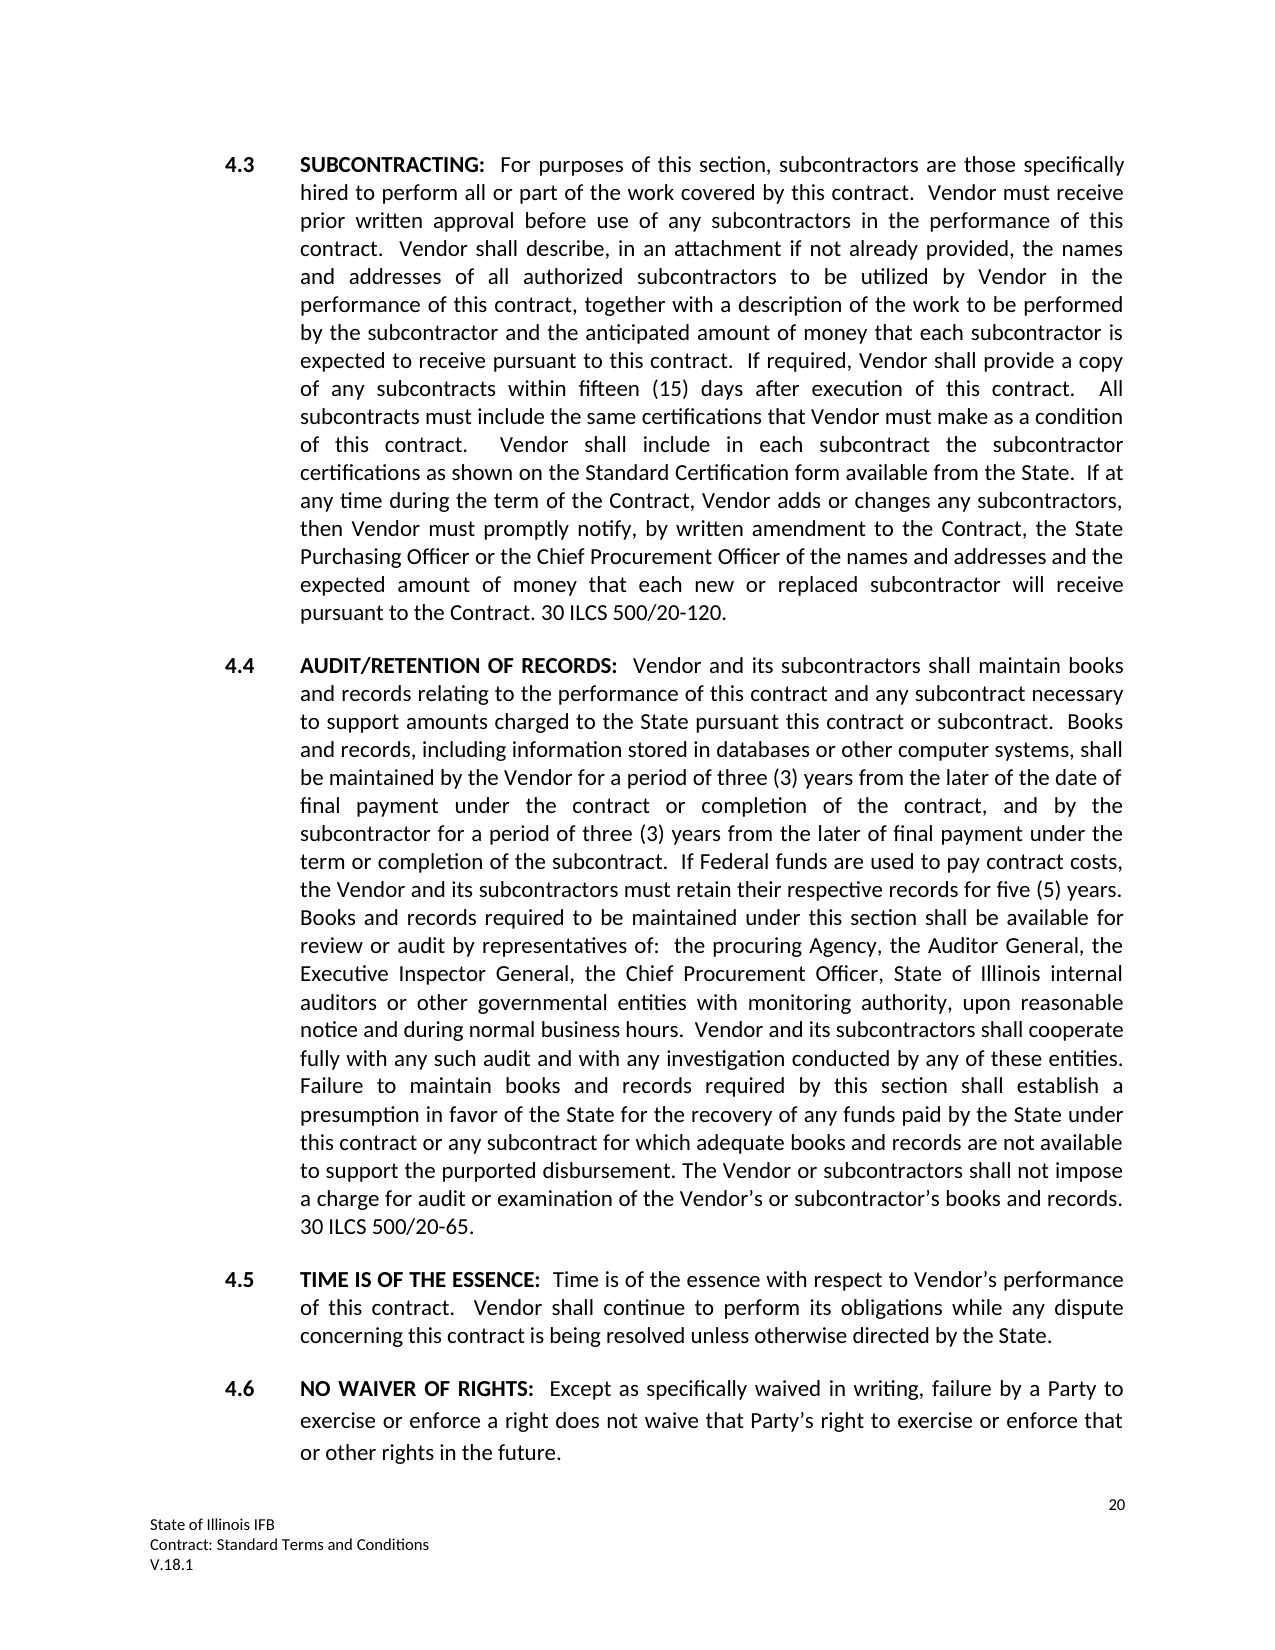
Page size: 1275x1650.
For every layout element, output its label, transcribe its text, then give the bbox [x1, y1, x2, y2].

list AUDIT/RETENTION OF RECORDS: Vendor and its subcontractors shall maintain books and records relating to the performance of this contract and any subcontract necessary to support amounts charged to the State pursuant this contract or subcontract. Books and records, including information stored in databases or other computer systems, shall be maintained by the Vendor for a period of three (3) years from the later of the date of final payment under the contract or completion of the contract, and by the subcontractor for a period of three (3) years from the later of final payment under the term or completion of the subcontract. If Federal funds are used to pay contract costs, the Vendor and its subcontractors must retain their respective records for five (5) years. Books and records required to be maintained under this section shall be available for review or audit by representatives of: the procuring Agency, the Auditor General, the Executive Inspector General, the Chief Procurement Officer, State of Illinois internal auditors or other governmental entities with monitoring authority, upon reasonable notice and during normal business hours. Vendor and its subcontractors shall cooperate fully with any such audit and with any investigation conducted by any of these entities. Failure to maintain books and records required by this section shall establish a presumption in favor of the State for the recovery of any funds paid by the State under this contract or any subcontract for which adequate books and records are not available to support the purported disbursement. The Vendor or subcontractors shall not impose a charge for audit or examination of the Vendor’s or subcontractor’s books and records. 30 ILCS 500/20-65. [225, 651, 1125, 1240]
list TIME IS OF THE ESSENCE: Time is of the essence with respect to Vendor’s performance of this contract. Vendor shall continue to perform its obligations while any dispute concerning this contract is being resolved unless otherwise directed by the State. [225, 1265, 1125, 1349]
list NO WAIVER OF RIGHTS: Except as specifically waived in writing, failure by a Party to exercise or enforce a right does not waive that Party’s right to exercise or enforce that or other rights in the future. [225, 1374, 1125, 1466]
list SUBCONTRACTING: For purposes of this section, subcontractors are those specifically hired to perform all or part of the work covered by this contract. Vendor must receive prior written approval before use of any subcontractors in the performance of this contract. Vendor shall describe, in an attachment if not already provided, the names and addresses of all authorized subcontractors to be utilized by Vendor in the performance of this contract, together with a description of the work to be performed by the subcontractor and the anticipated amount of money that each subcontractor is expected to receive pursuant to this contract. If required, Vendor shall provide a copy of any subcontracts within fifteen (15) days after execution of this contract. All subcontracts must include the same certifications that Vendor must make as a condition of this contract. Vendor shall include in each subcontract the subcontractor certifications as shown on the Standard Certification form available from the State. If at any time during the term of the Contract, Vendor adds or changes any subcontractors, then Vendor must promptly notify, by written amendment to the Contract, the State Purchasing Officer or the Chief Procurement Officer of the names and addresses and the expected amount of money that each new or replaced subcontractor will receive pursuant to the Contract. 30 ILCS 500/20-120. [225, 150, 1125, 626]
